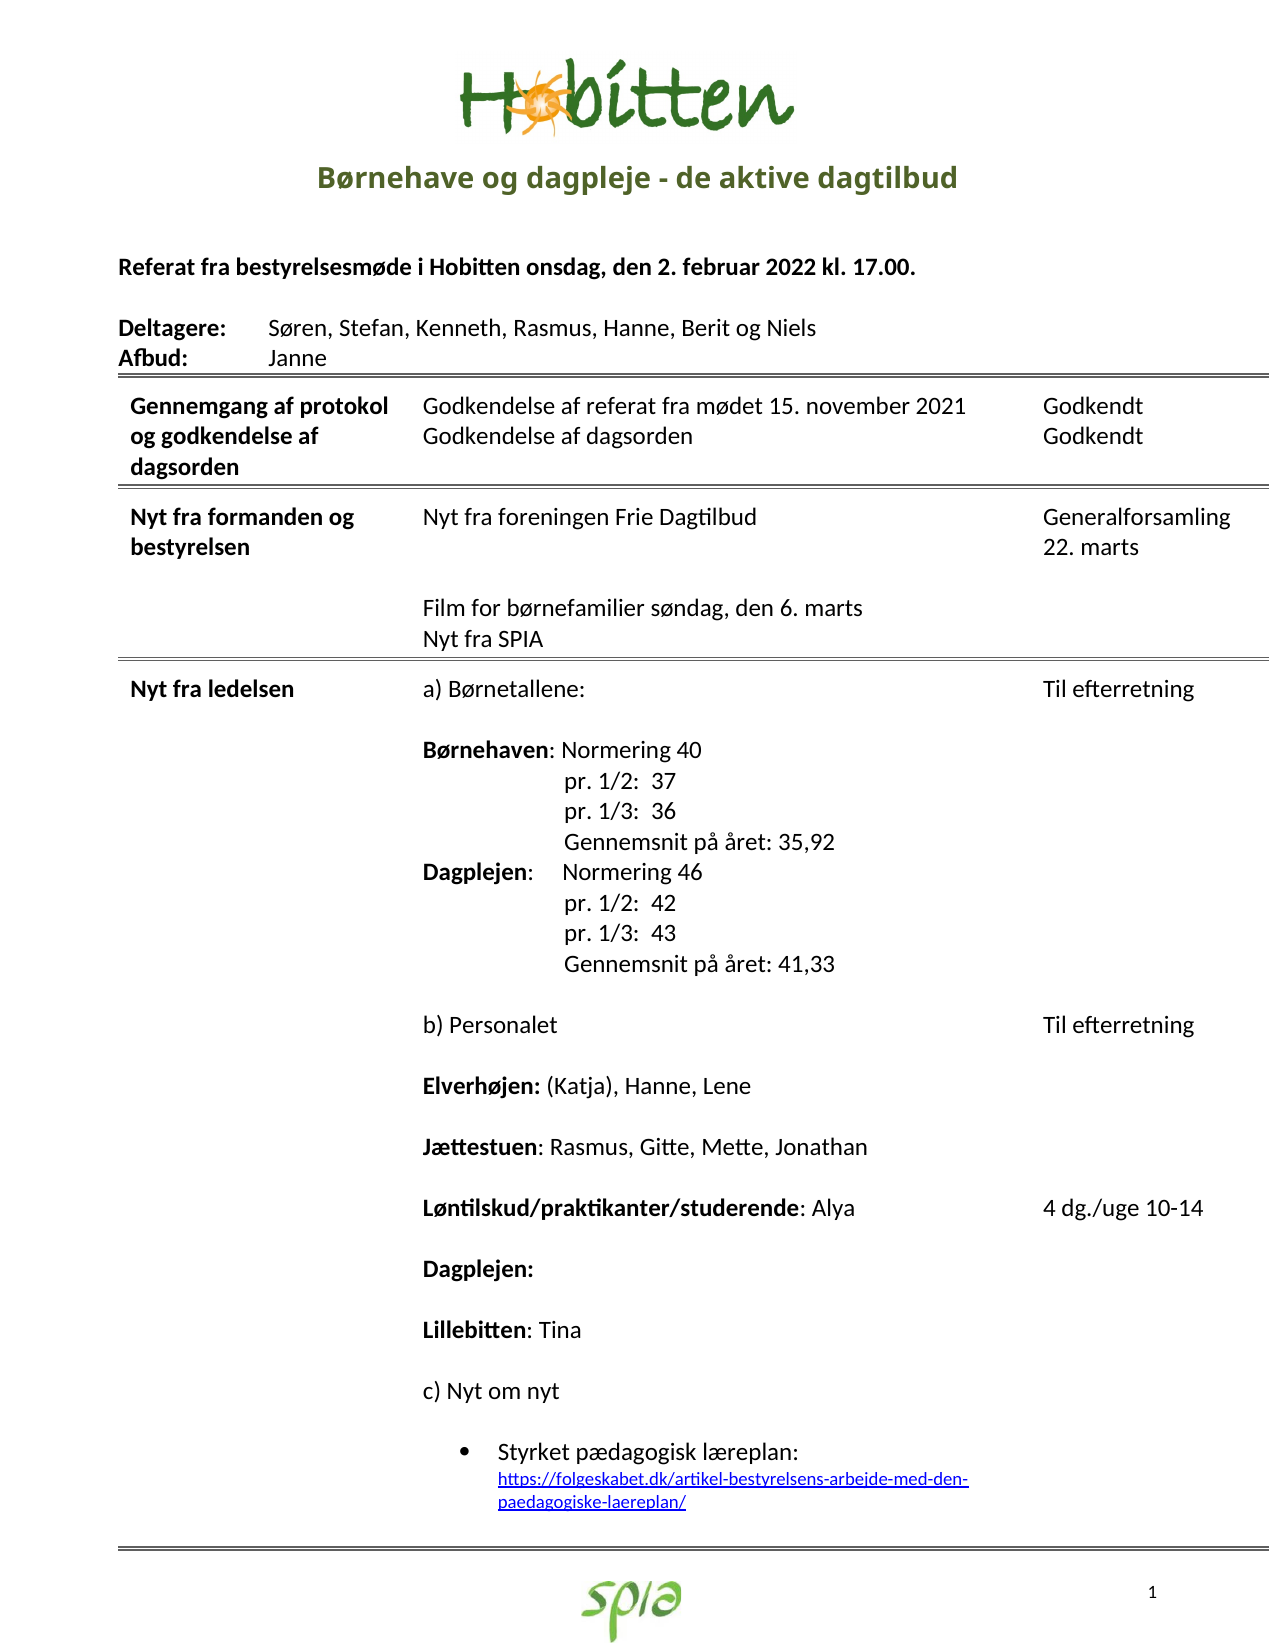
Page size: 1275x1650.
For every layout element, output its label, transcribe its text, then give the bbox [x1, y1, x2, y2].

text Afbud: Janne [118, 343, 1157, 373]
table_header Gennemgang af protokol og godkendelse af dagsorden [118, 378, 411, 484]
table_cell Nyt fra foreningen Frie Dagtilbud Film for børnefamilier søndag, den 6. marts Nyt fra SPIA [411, 489, 1031, 657]
text Deltagere: Søren, Stefan, Kenneth, Rasmus, Hanne, Berit og Niels [118, 312, 1157, 343]
table_header Godkendelse af referat fra mødet 15. november 2021 Godkendelse af dagsorden [411, 378, 1031, 484]
picture [581, 1581, 682, 1643]
text Referat fra bestyrelsesmøde i Hobitten onsdag, den 2. februar 2022 kl. 17.00. [118, 251, 1157, 282]
table_cell Nyt fra ledelsen [118, 661, 411, 1546]
table_cell Generalforsamling 22. marts [1031, 489, 1268, 657]
picture [454, 51, 797, 144]
table_cell Nyt fra formanden og bestyrelsen [118, 489, 411, 657]
table_cell Til efterretning Til efterretning 4 dg./uge 10-14 [1031, 661, 1268, 1546]
table_header Godkendt Godkendt [1031, 378, 1268, 484]
